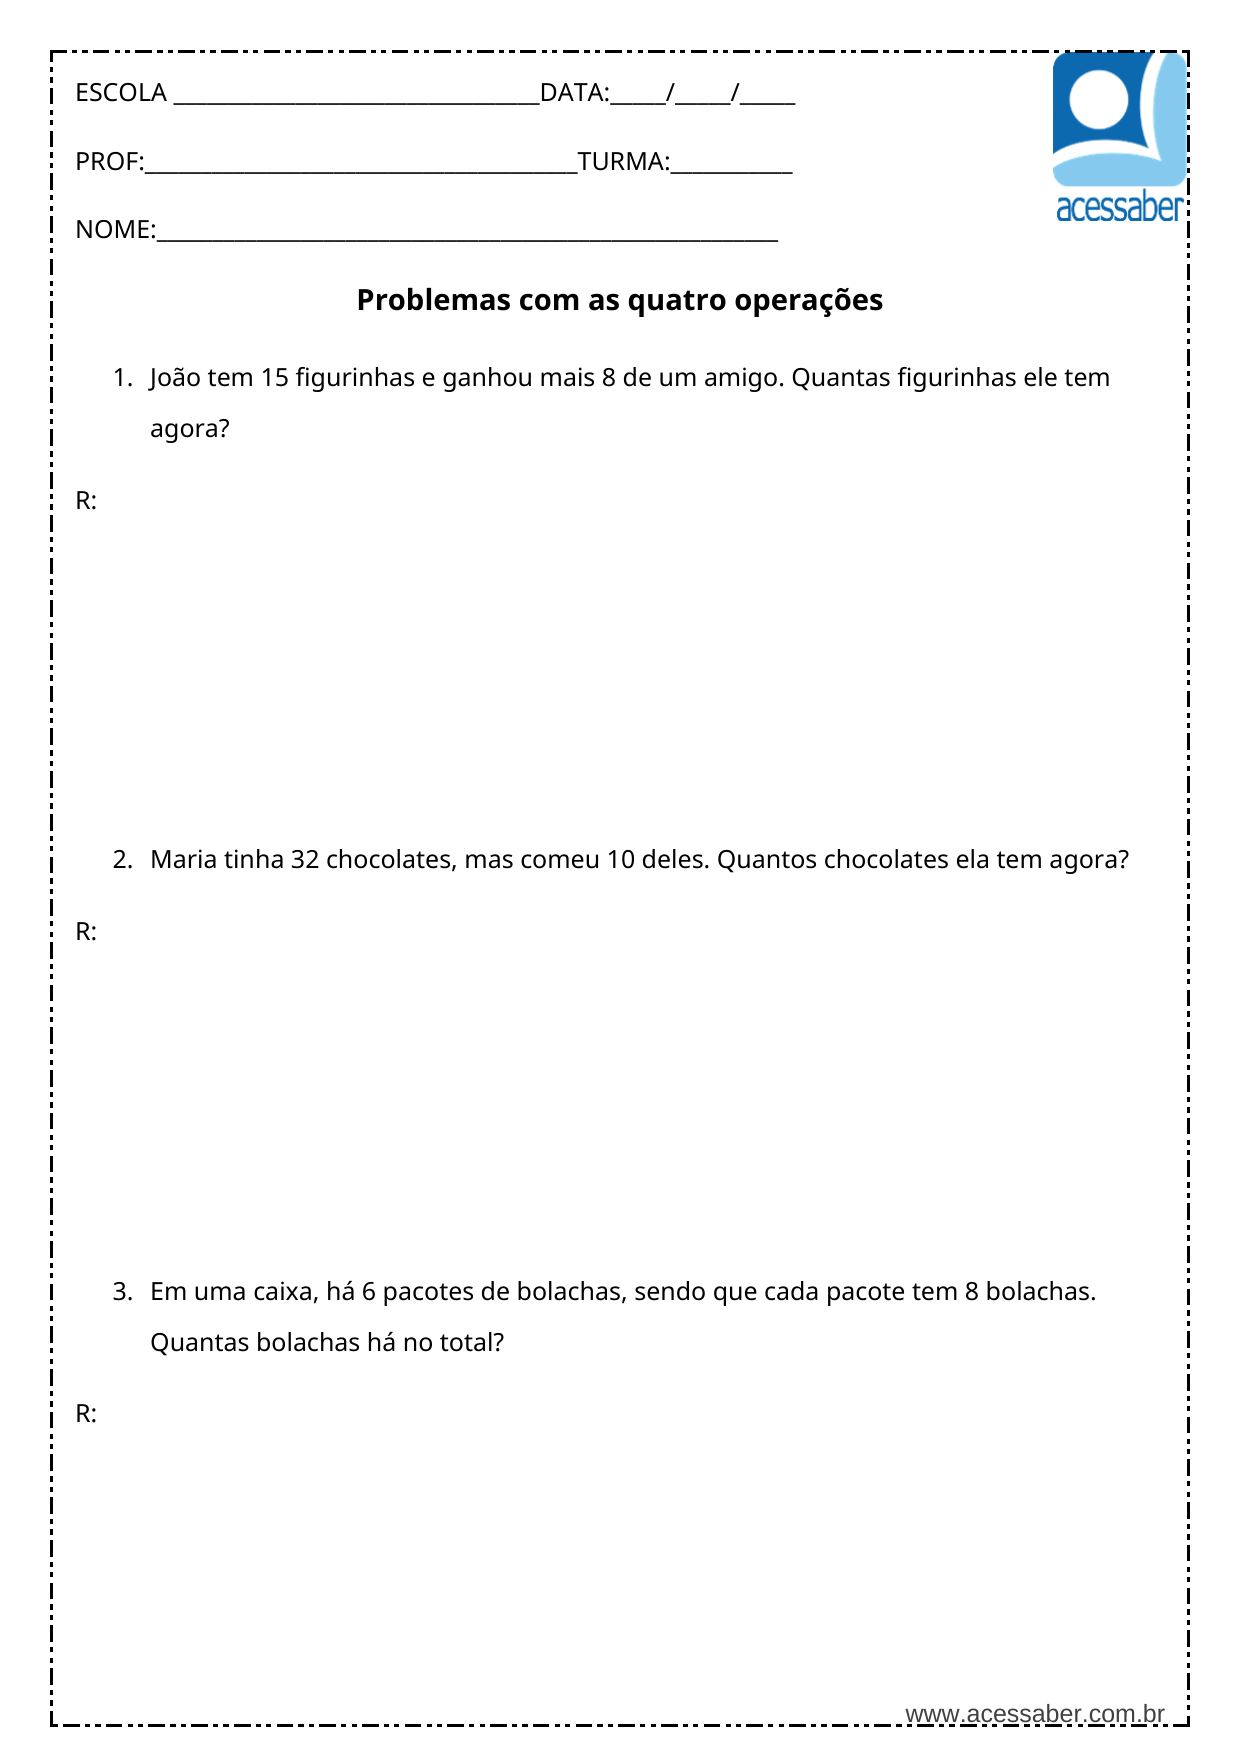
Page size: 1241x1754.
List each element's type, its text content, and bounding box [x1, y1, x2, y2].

text Problemas com as quatro operações [75, 279, 1165, 319]
list Maria tinha 32 chocolates, mas comeu 10 deles. Quantos chocolates ela tem agora? [112, 842, 1165, 876]
picture [1052, 50, 1187, 221]
list Em uma caixa, há 6 pacotes de bolachas, sendo que cada pacote tem 8 bolachas. Quantas bolachas há no total? [112, 1273, 1165, 1358]
text R: [75, 1396, 1165, 1430]
text NOME:________________________________________________________ [75, 211, 1165, 245]
text R: [75, 483, 1165, 517]
text PROF:_______________________________________TURMA:___________ [75, 143, 1165, 177]
text R: [75, 914, 1165, 948]
list João tem 15 figurinhas e ganhou mais 8 de um amigo. Quantas figurinhas ele tem agora? [112, 360, 1165, 445]
text ESCOLA _________________________________DATA:_____/_____/_____ [75, 75, 1165, 109]
